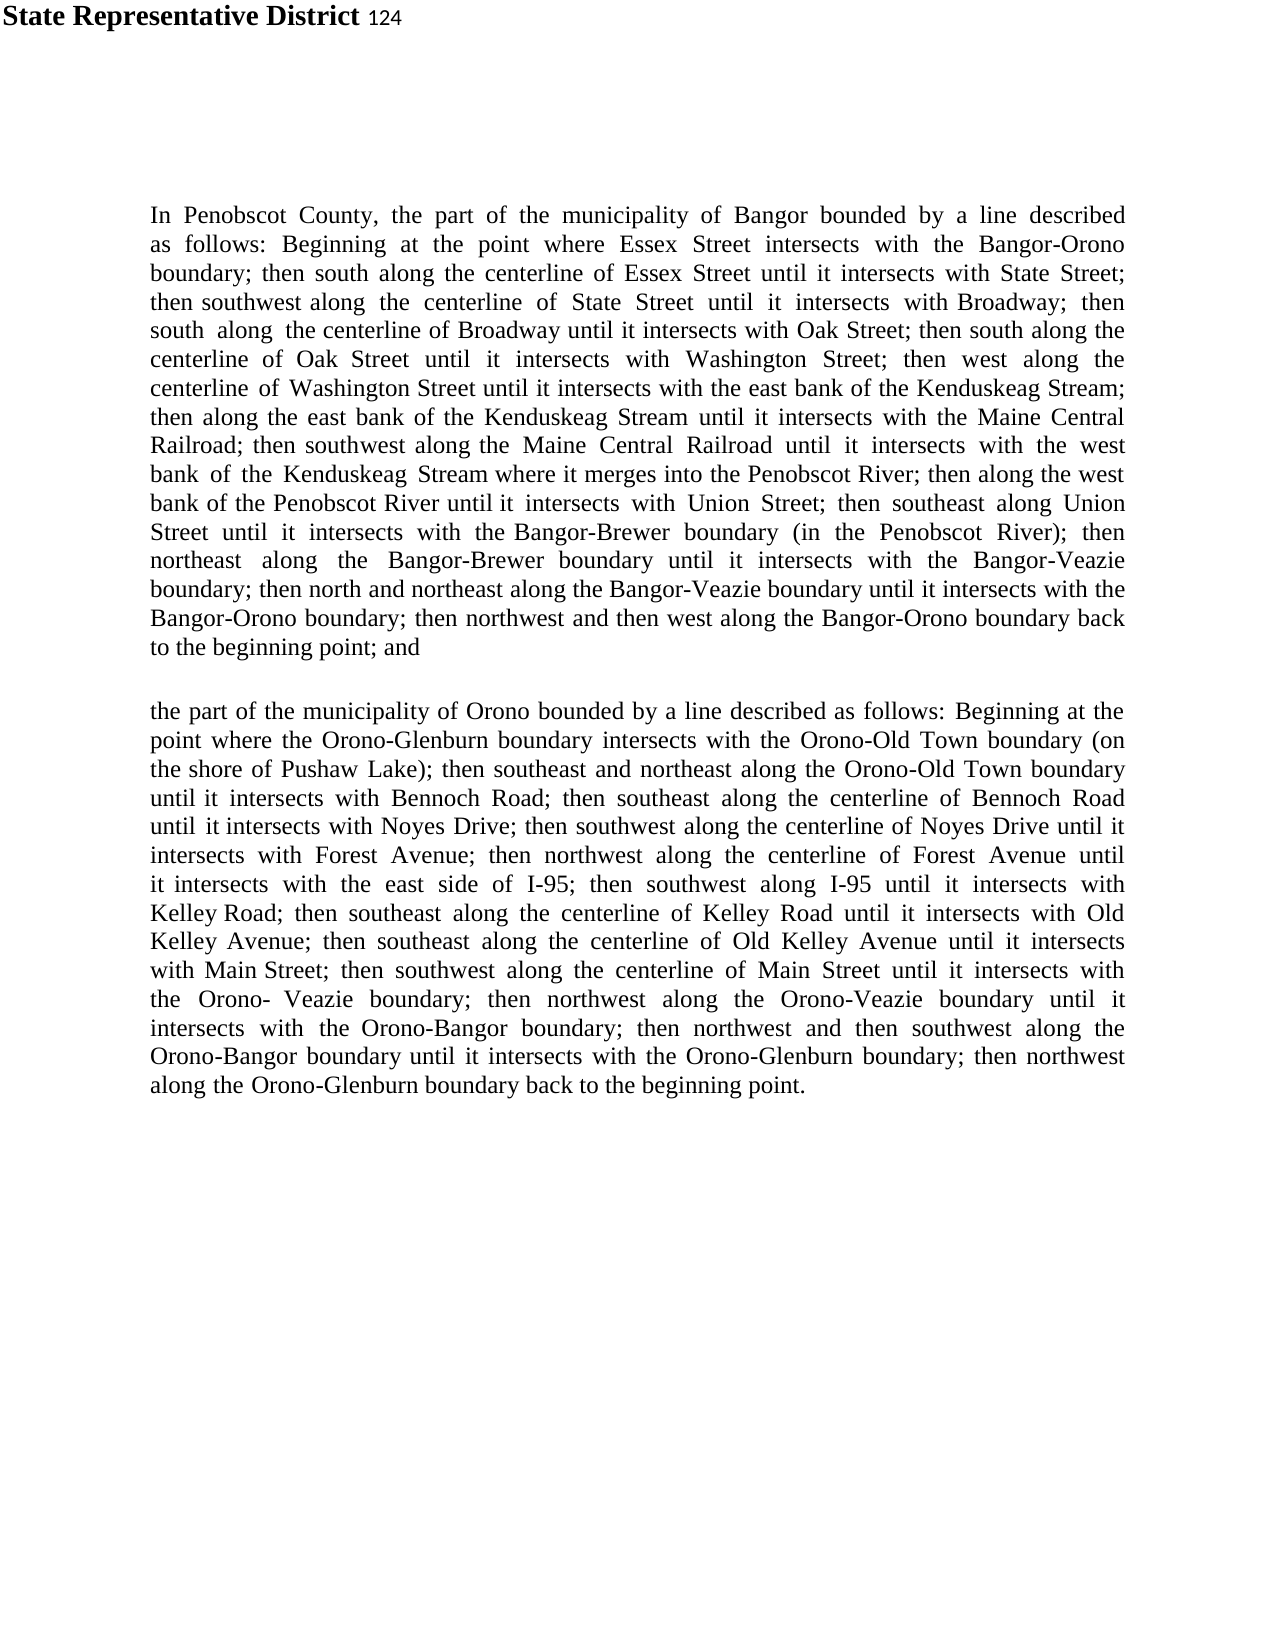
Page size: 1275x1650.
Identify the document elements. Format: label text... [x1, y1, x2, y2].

text the part of the municipality of Orono bounded by a line described as follows: Beginning at the point where the Orono-Glenburn boundary intersects with the Orono-Old Town boundary (on the shore of Pushaw Lake); then southeast and northeast along the Orono-Old Town boundary until it intersects with Bennoch Road; then southeast along the centerline of Bennoch Road until it intersects with Noyes Drive; then southwest along the centerline of Noyes Drive until it intersects with Forest Avenue; then northwest along the centerline of Forest Avenue until it intersects with the east side of I-95; then southwest along I-95 until it intersects with Kelley Road; then southeast along the centerline of Kelley Road until it intersects with Old Kelley Avenue; then southeast along the centerline of Old Kelley Avenue until it intersects with Main Street; then southwest along the centerline of Main Street until it intersects with the Orono- Veazie boundary; then northwest along the Orono-Veazie boundary until it intersects with the Orono-Bangor boundary; then northwest and then southwest along the Orono-Bangor boundary until it intersects with the Orono-Glenburn boundary; then northwest along the Orono-Glenburn boundary back to the beginning point. [150, 696, 1125, 1099]
text In Penobscot County, the part of the municipality of Bangor bounded by a line described as follows: Beginning at the point where Essex Street intersects with the Bangor-Orono boundary; then south along the centerline of Essex Street until it intersects with State Street; then southwest along the centerline of State Street until it intersects with Broadway; then south along the centerline of Broadway until it intersects with Oak Street; then south along the centerline of Oak Street until it intersects with Washington Street; then west along the centerline of Washington Street until it intersects with the east bank of the Kenduskeag Stream; then along the east bank of the Kenduskeag Stream until it intersects with the Maine Central Railroad; then southwest along the Maine Central Railroad until it intersects with the west bank of the Kenduskeag Stream where it merges into the Penobscot River; then along the west bank of the Penobscot River until it intersects with Union Street; then southeast along Union Street until it intersects with the Bangor-Brewer boundary (in the Penobscot River); then northeast along the Bangor-Brewer boundary until it intersects with the Bangor-Veazie boundary; then north and northeast along the Bangor-Veazie boundary until it intersects with the Bangor-Orono boundary; then northwest and then west along the Bangor-Orono boundary back to the beginning point; and [150, 201, 1125, 661]
